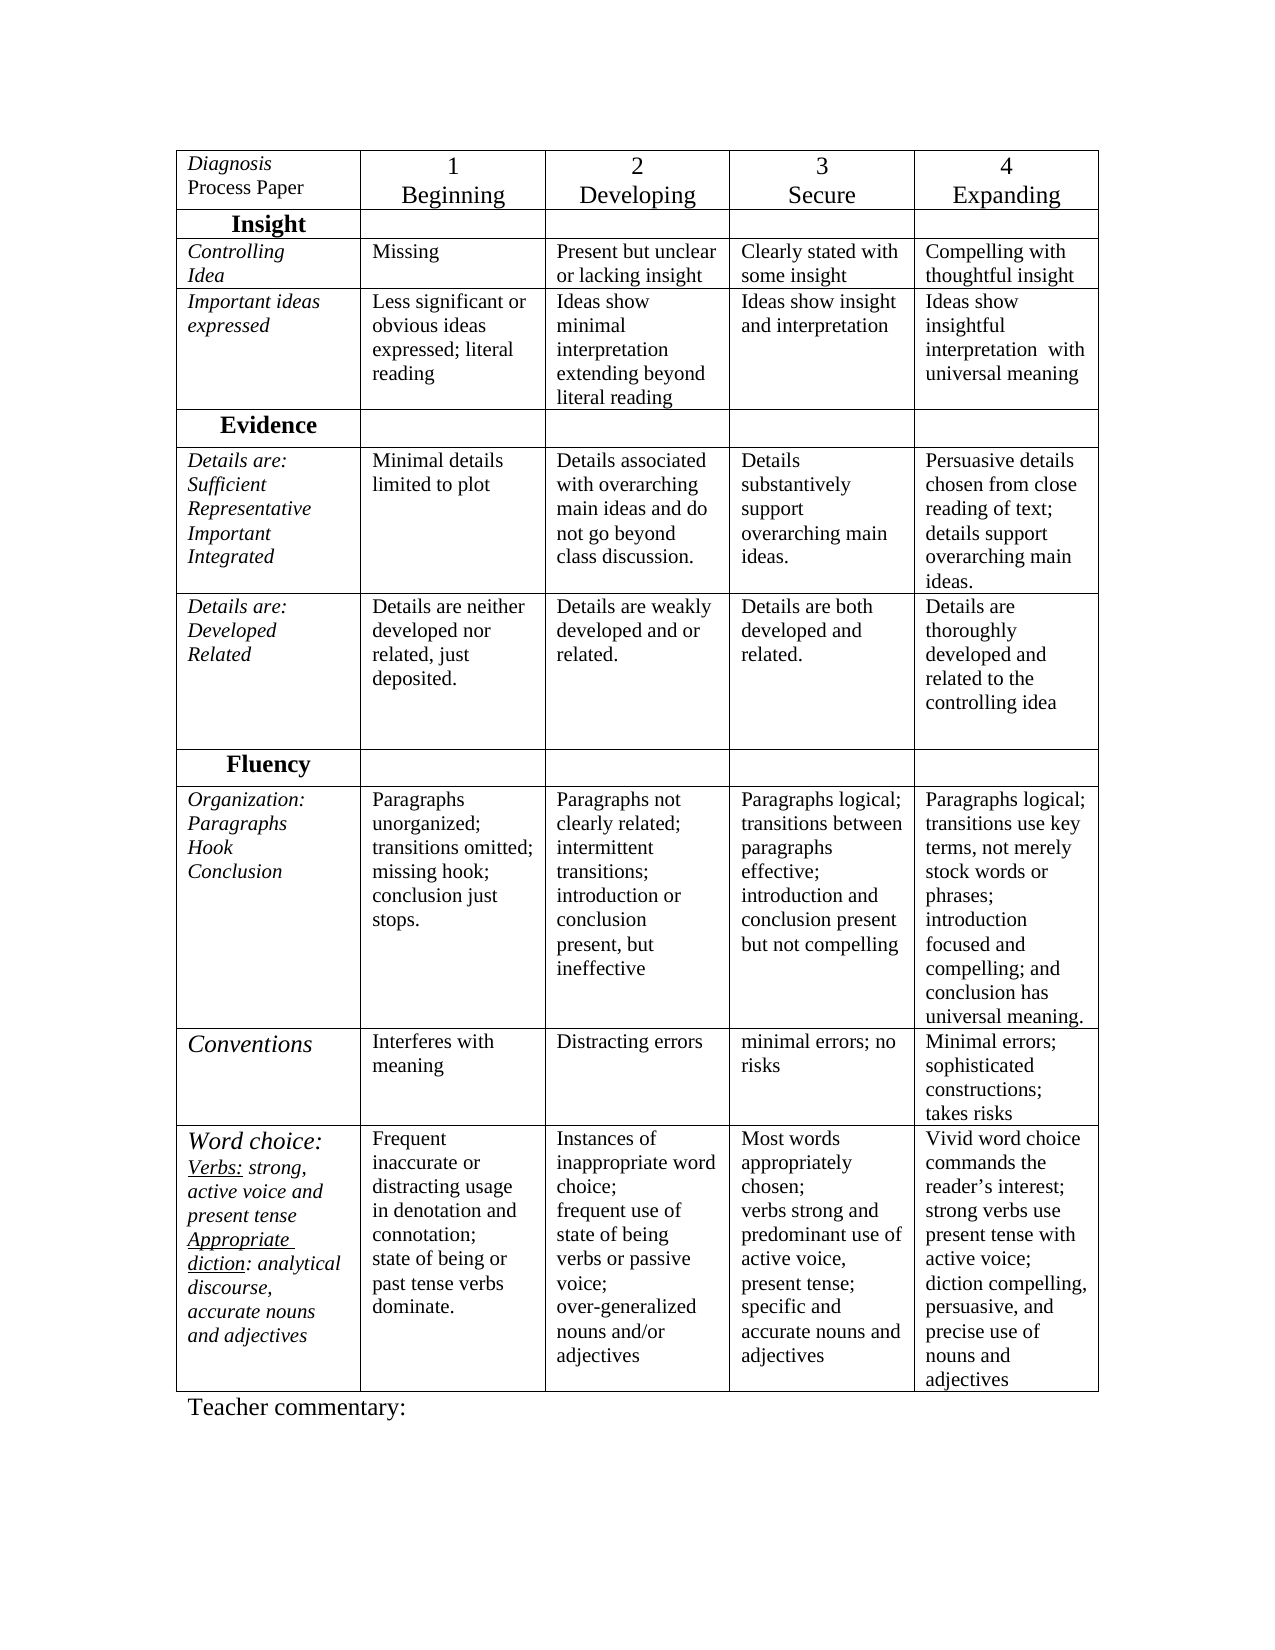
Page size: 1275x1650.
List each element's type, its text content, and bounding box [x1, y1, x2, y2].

table_cell Organization: Paragraphs Hook Conclusion [177, 787, 360, 1028]
table_cell Ideas show minimal interpretation extending beyond literal reading [546, 289, 729, 409]
table_cell minimal errors; no risks [730, 1029, 914, 1125]
table_cell [915, 714, 1098, 748]
table_cell Ideas show insight and interpretation [730, 289, 914, 409]
table_cell Interferes with meaning [361, 1029, 545, 1125]
table_cell [361, 210, 545, 238]
table_cell Paragraphs logical; transitions use key terms, not merely stock words or phrases; introduction focused and compelling; and conclusion has universal meaning. [915, 787, 1098, 1028]
table_cell [361, 750, 545, 786]
table_cell Missing [361, 239, 545, 287]
table_cell [361, 714, 545, 748]
table_cell Details are weakly developed and or related. [546, 594, 729, 714]
table_cell Paragraphs unorganized; transitions omitted; missing hook; conclusion just stops. [361, 787, 545, 1028]
table_cell [730, 714, 914, 748]
table_cell [546, 750, 729, 786]
table_cell Clearly stated with some insight [730, 239, 914, 287]
table_cell [546, 210, 729, 238]
table_cell Compelling with thoughtful insight [915, 239, 1098, 287]
table_cell Less significant or obvious ideas expressed; literal reading [361, 289, 545, 409]
table_cell Ideas show insightful interpretation with universal meaning [915, 289, 1098, 409]
table_cell Word choice: Verbs: strong, active voice and present tense Appropriate diction: analytical discourse, accurate nouns and adjectives [177, 1126, 360, 1391]
table_cell Minimal errors; sophisticated constructions; takes risks [915, 1029, 1098, 1125]
table_header 3 Secure [730, 151, 914, 208]
table_header 4 Expanding [915, 151, 1098, 208]
table_cell Details are: Sufficient Representative Important Integrated [177, 448, 360, 593]
table_cell [730, 210, 914, 238]
table_cell [361, 410, 545, 447]
table_cell [730, 750, 914, 786]
table_cell Insight [177, 210, 360, 238]
table_cell Details are both developed and related. [730, 594, 914, 714]
table_cell [546, 410, 729, 447]
table_cell Distracting errors [546, 1029, 729, 1125]
table_cell Details are neither developed nor related, just deposited. [361, 594, 545, 714]
table_cell Vivid word choice commands the reader’s interest; strong verbs use present tense with active voice; diction compelling, persuasive, and precise use of nouns and adjectives [915, 1126, 1098, 1391]
table_cell [915, 410, 1098, 447]
table_cell Details substantively support overarching main ideas. [730, 448, 914, 593]
table_cell [915, 750, 1098, 786]
table_cell Important ideas expressed [177, 289, 360, 409]
table_cell Conventions [177, 1029, 360, 1125]
table_cell Frequent inaccurate or distracting usage in denotation and connotation; state of being or past tense verbs dominate. [361, 1126, 545, 1391]
table_cell Most words appropriately chosen; verbs strong and predominant use of active voice, present tense; specific and accurate nouns and adjectives [730, 1126, 914, 1391]
table_cell Controlling Idea [177, 239, 360, 287]
table_cell [915, 210, 1098, 238]
table_cell Present but unclear or lacking insight [546, 239, 729, 287]
table_header 1 Beginning [361, 151, 545, 208]
table_cell Evidence [177, 410, 360, 447]
table_cell Paragraphs not clearly related; intermittent transitions; introduction or conclusion present, but ineffective [546, 787, 729, 1028]
table_cell Minimal details limited to plot [361, 448, 545, 593]
table_header 2 Developing [546, 151, 729, 208]
table_header Diagnosis Process Paper [177, 151, 360, 208]
table_cell Details associated with overarching main ideas and do not go beyond class discussion. [546, 448, 729, 593]
table_cell [546, 714, 729, 748]
table_cell Details are thoroughly developed and related to the controlling idea [915, 594, 1098, 714]
table_cell Persuasive details chosen from close reading of text; details support overarching main ideas. [915, 448, 1098, 593]
table_cell Fluency [177, 750, 360, 786]
table_cell [730, 410, 914, 447]
table_cell Details are: Developed Related [177, 594, 360, 748]
table_cell Instances of inappropriate word choice; frequent use of state of being verbs or passive voice; over-generalized nouns and/or adjectives [546, 1126, 729, 1391]
text Teacher commentary: [187, 1392, 1087, 1421]
table_cell Paragraphs logical; transitions between paragraphs effective; introduction and conclusion present but not compelling [730, 787, 914, 1028]
